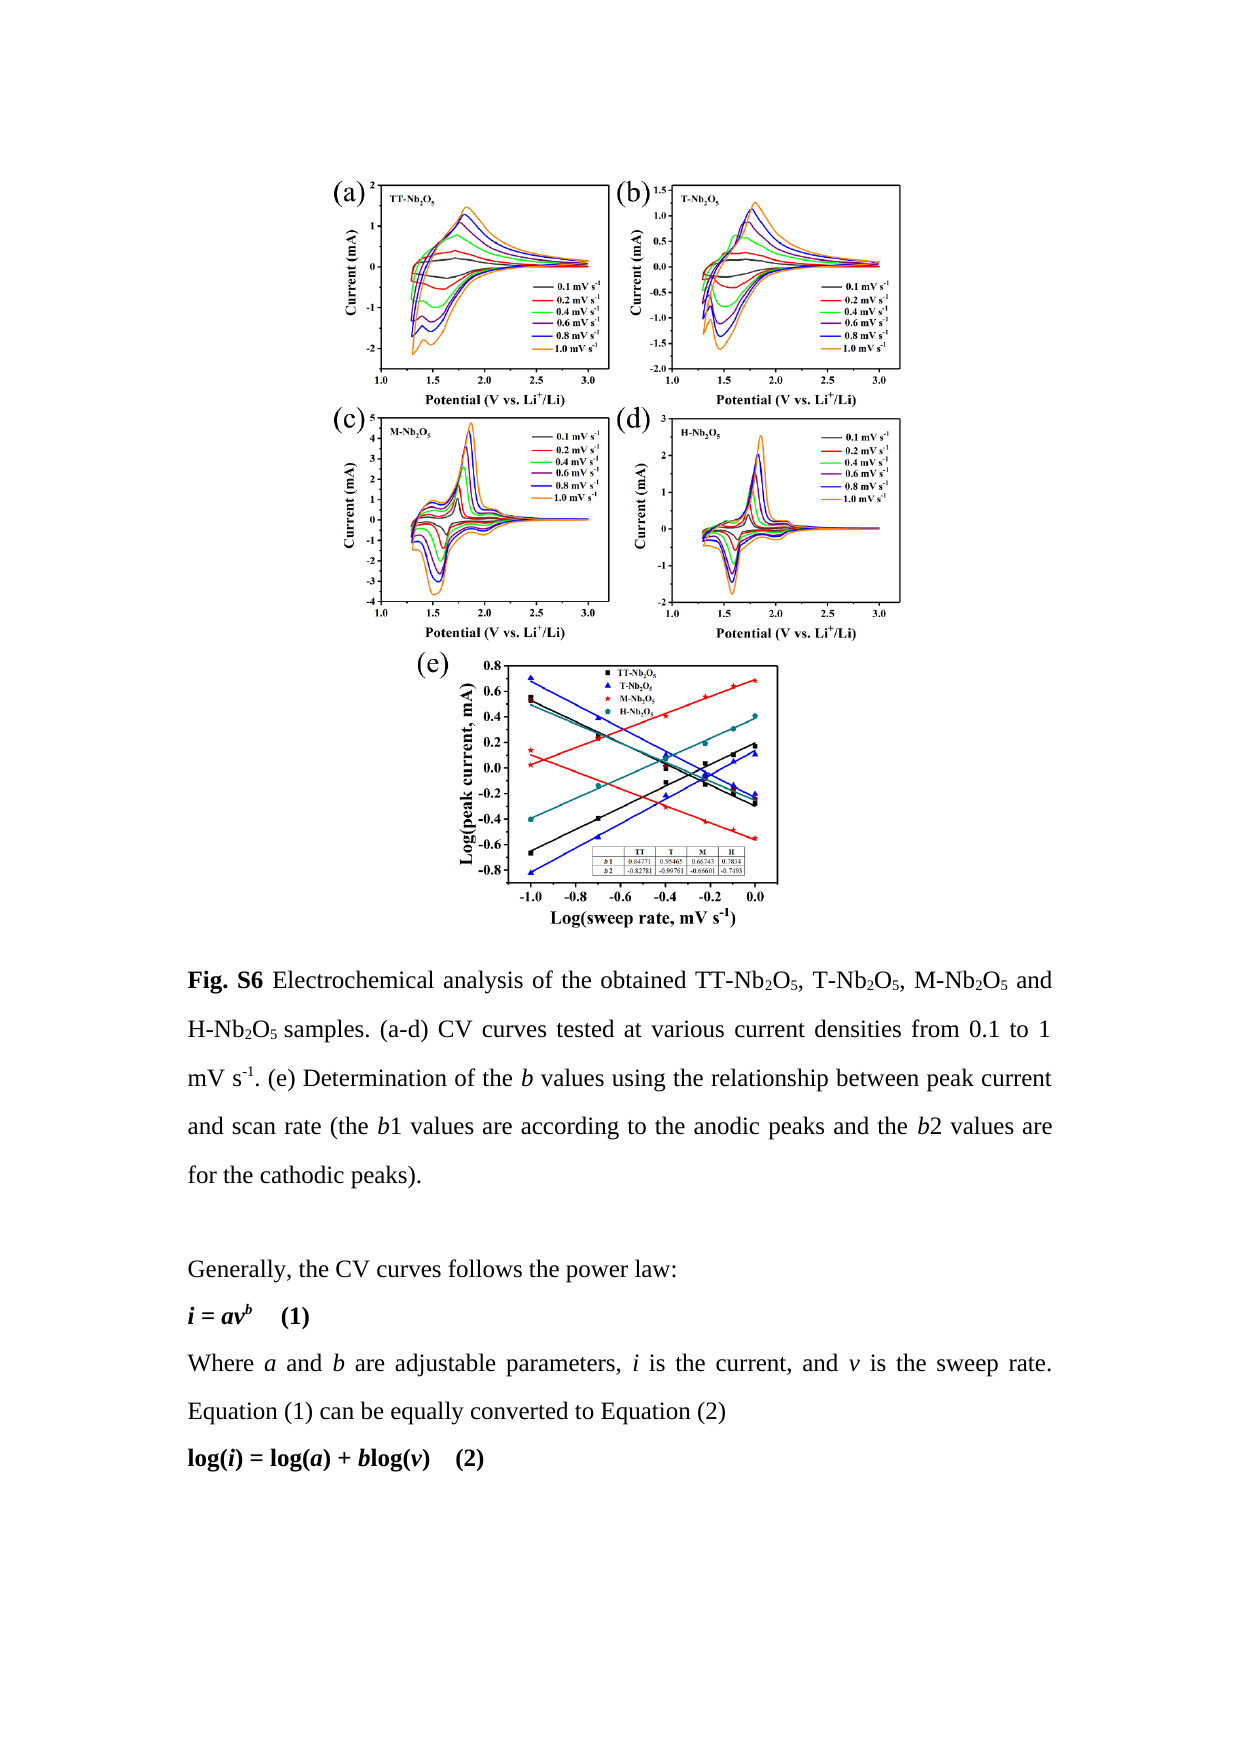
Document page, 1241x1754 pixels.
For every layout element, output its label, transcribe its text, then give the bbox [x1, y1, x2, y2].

text i = avb (1) [187, 1299, 1053, 1331]
text Fig. S6 Electrochemical analysis of the obtained TT-Nb2O5, T-Nb2O5, M-Nb2O5 and H-Nb2O5 samples. (a-d) CV curves tested at various current densities from 0.1 to 1 mV s-1. (e) Determination of the b values using the relationship between peak current and scan rate (the b1 values are according to the anodic peaks and the b2 values are for the cathodic peaks). [187, 963, 1053, 1191]
text log(i) = log(a) + blog(v) (2) [187, 1441, 1053, 1474]
text Where a and b are adjustable parameters, i is the current, and v is the sweep rate. Equation (1) can be equally converted to Equation (2) [187, 1346, 1053, 1427]
picture [319, 162, 921, 936]
text Generally, the CV curves follows the power law: [187, 1252, 1053, 1284]
